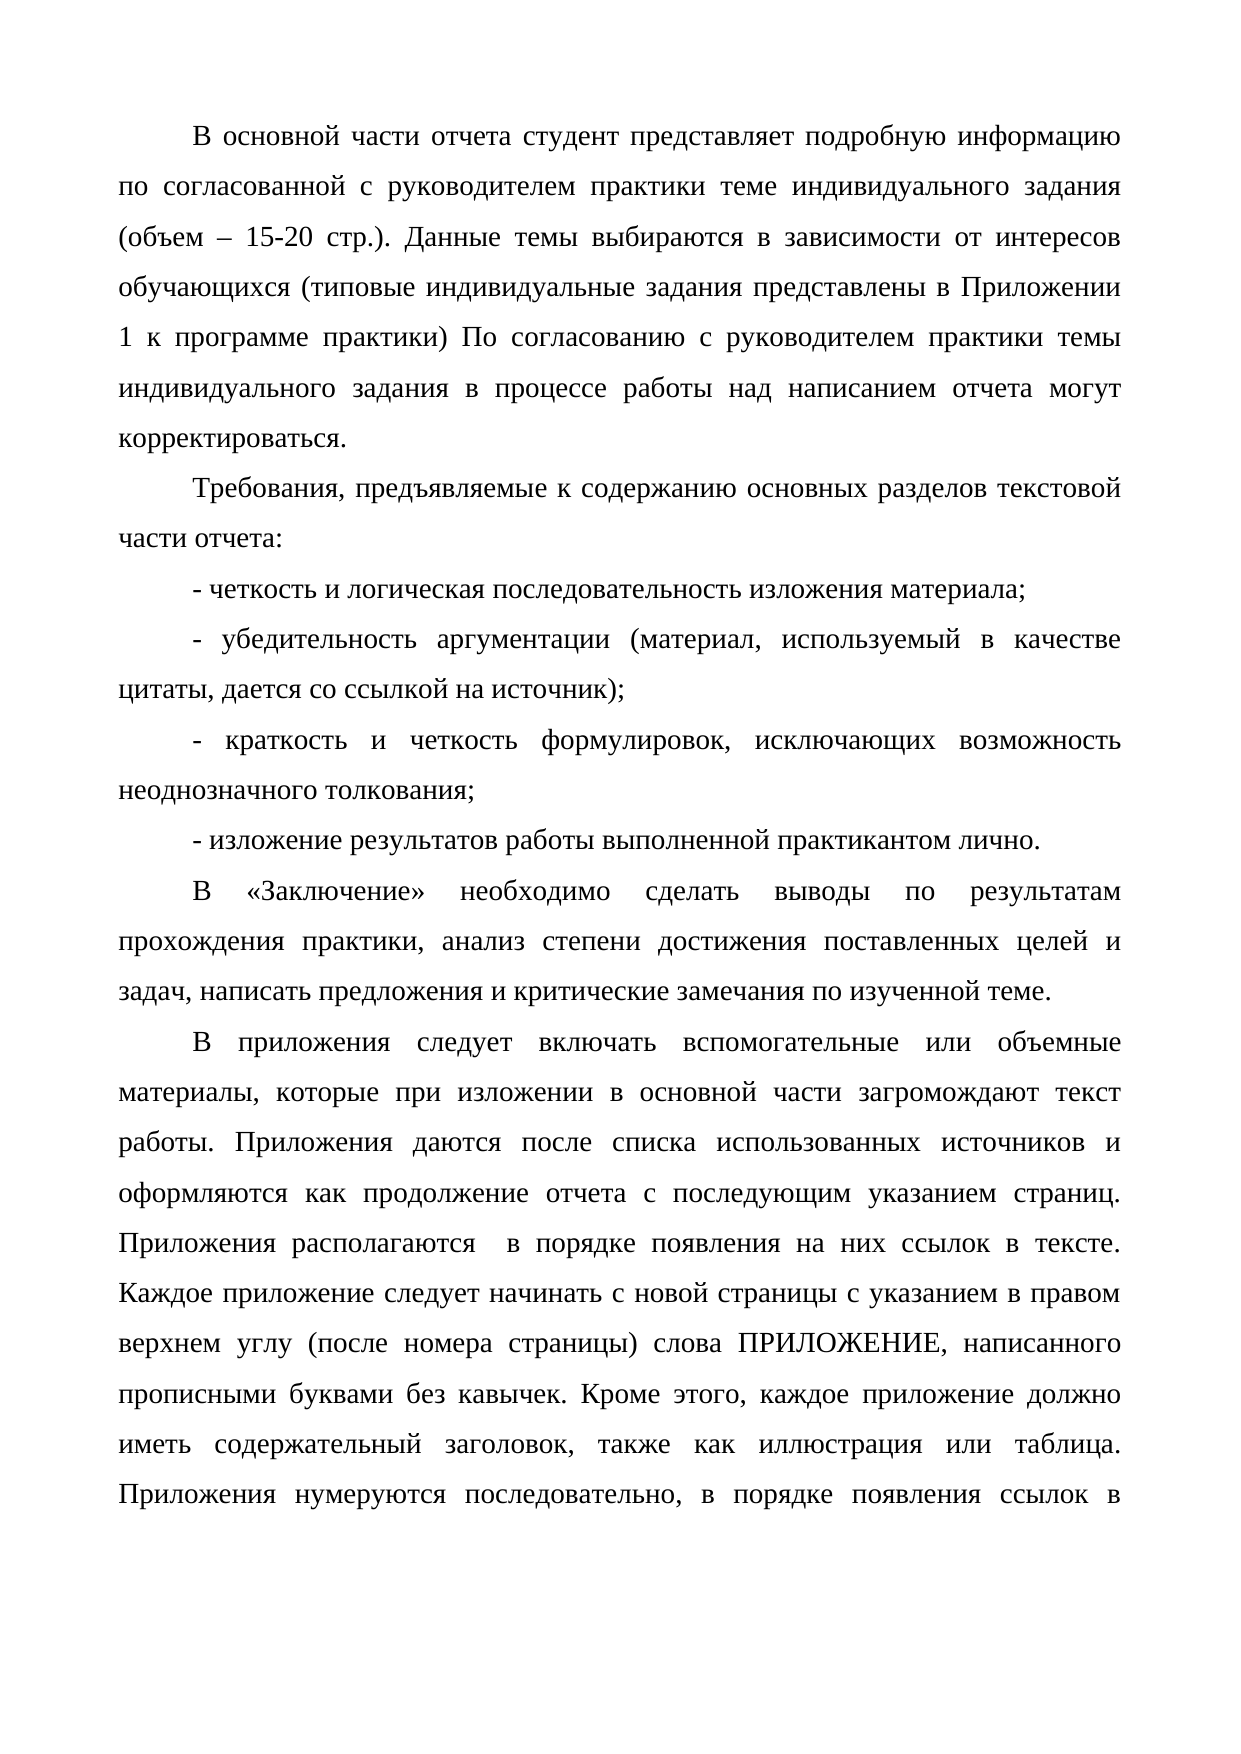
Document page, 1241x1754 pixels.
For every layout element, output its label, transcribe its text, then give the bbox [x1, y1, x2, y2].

text - четкость и логическая последовательность изложения материала; [118, 571, 1122, 604]
text В «Заключение» необходимо сделать выводы по результатам прохождения практики, анализ степени достижения поставленных целей и задач, написать предложения и критические замечания по изученной теме. [118, 873, 1122, 1007]
text - убедительность аргументации (материал, используемый в качестве цитаты, дается со ссылкой на источник); [118, 621, 1122, 705]
text - краткость и четкость формулировок, исключающих возможность неоднозначного толкования; [118, 722, 1122, 806]
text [118, 1024, 1122, 1510]
text - изложение результатов работы выполненной практикантом лично. [118, 822, 1122, 856]
text Требования, предъявляемые к содержанию основных разделов текстовой части отчета: [118, 470, 1122, 554]
text В основной части отчета студент представляет подробную информацию по согласованной с руководителем практики теме индивидуального задания (объем – 15-20 стр.). Данные темы выбираются в зависимости от интересов обучающихся (типовые индивидуальные задания представлены в Приложении 1 к программе практики) По согласованию с руководителем практики темы индивидуального задания в процессе работы над написанием отчета могут корректироваться. [118, 118, 1122, 453]
